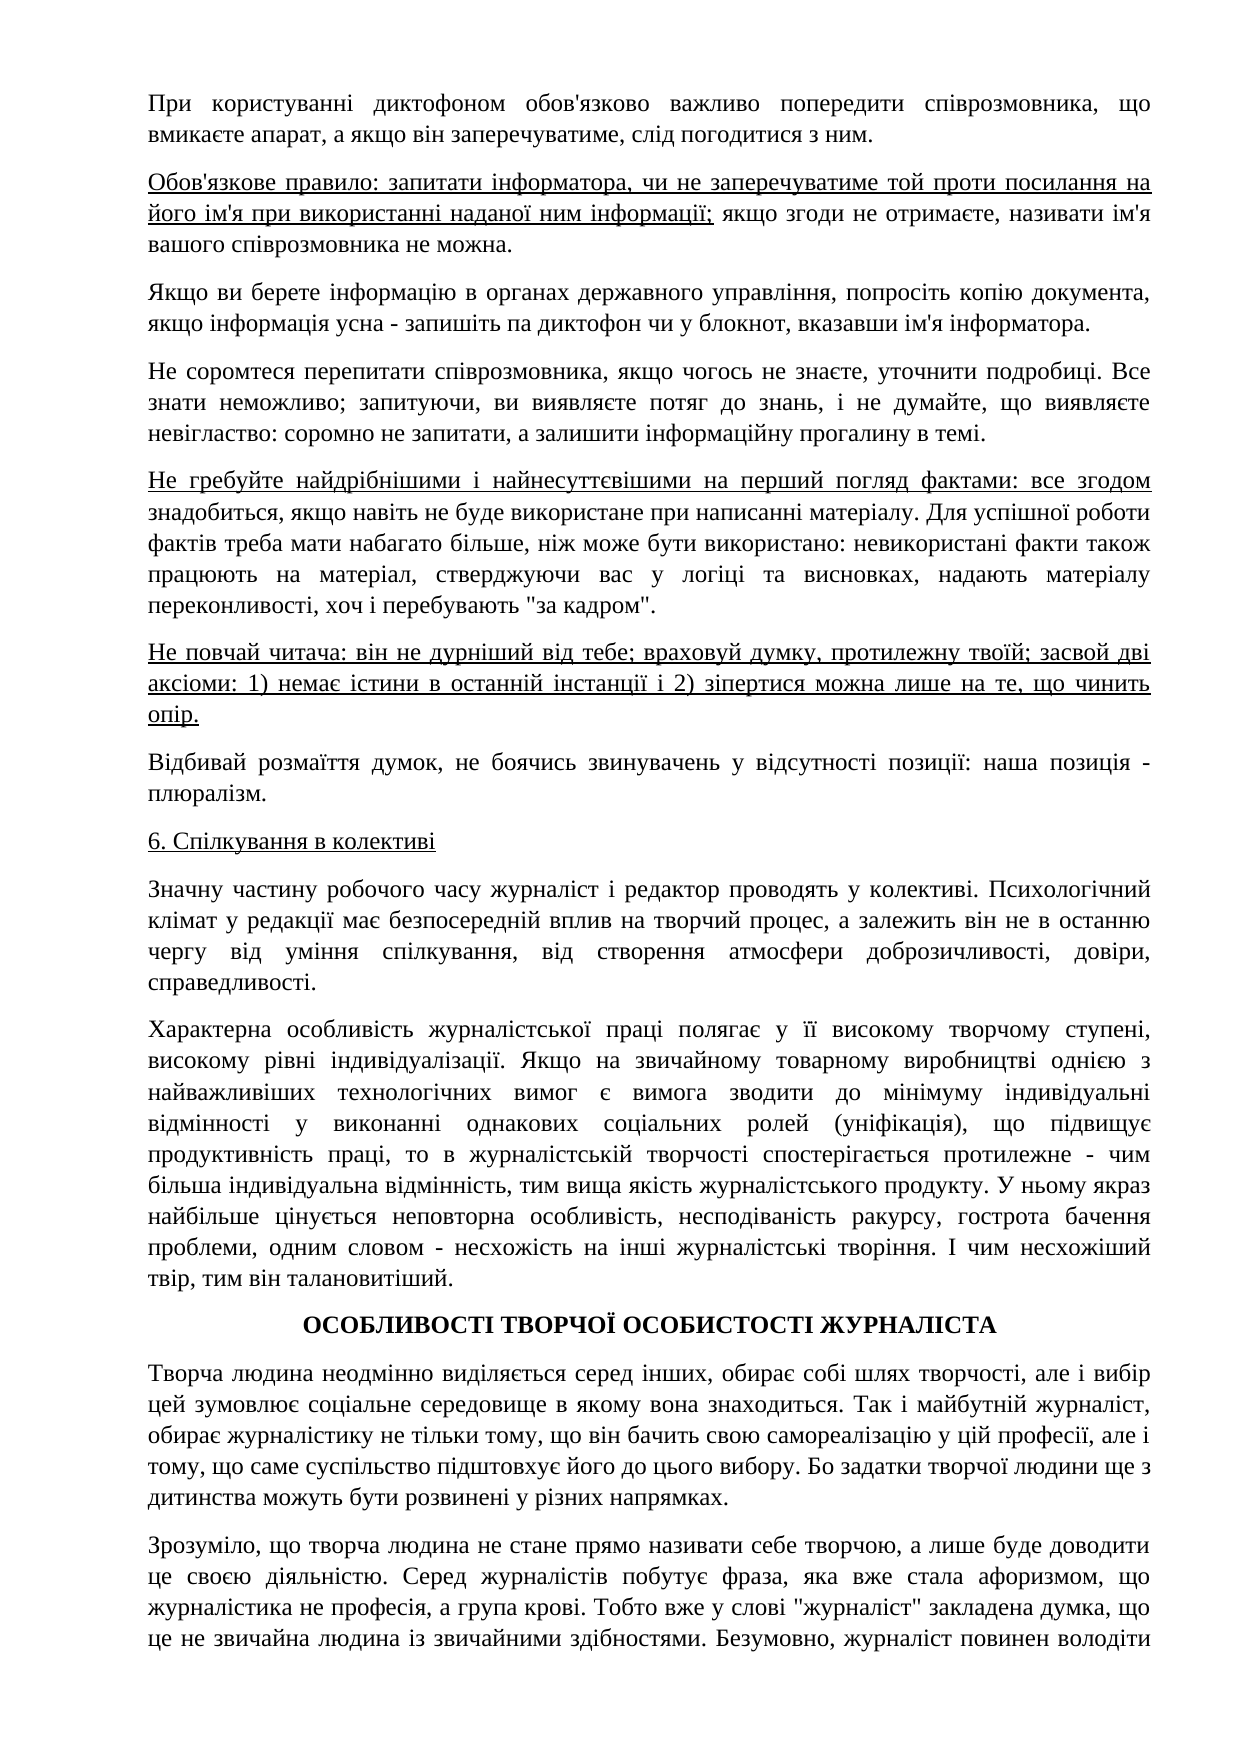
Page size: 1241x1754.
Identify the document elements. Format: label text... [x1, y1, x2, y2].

text Відбивай розмаїття думок, не боячись звинувачень у відсутності позиції: наша позиція - плюралізм. [148, 747, 1152, 807]
text ОСОБЛИВОСТІ ТВОРЧОЇ ОСОБИСТОСТІ ЖУРНАЛІСТА [148, 1311, 1152, 1339]
text Обов'язкове правило: запитати інформатора, чи не заперечуватиме той проти посилання на його ім'я при використанні наданої ним інформації; якщо згоди не отримаєте, називати ім'я вашого співрозмовника не можна. [148, 167, 1152, 192]
text Якщо ви берете інформацію в органах державного управління, попросіть копію документа, якщо інформація усна - запишіть па диктофон чи у блокнот, вказавши ім'я інформатора. [148, 277, 1152, 337]
text При користуванні диктофоном обов'язково важливо попередити співрозмовника, що вмикаєте апарат, а якщо він заперечуватиме, слід погодитися з ним. [148, 88, 1152, 148]
text Значну частину робочого часу журналіст і редактор проводять у колективі. Психологічний клімат у редакції має безпосередній вплив на творчий процес, а залежить він не в останню чергу від уміння спілкування, від створення атмосфери доброзичливості, довіри, справедливості. [148, 874, 1152, 996]
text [148, 1530, 1152, 1652]
text Не повчай читача: він не дурніший від тебе; враховуй думку, протилежну твоїй; засвой дві аксіоми: 1) немає істини в останній інстанції і 2) зіпертися можна лише на те, що чинить опір. [148, 637, 1152, 728]
text Не гребуйте найдрібнішими і найнесуттєвішими на перший погляд фактами: все згодом знадобиться, якщо навіть не буде використане при написанні матеріалу. Для успішної роботи фактів треба мати набагато більше, ніж може бути використано: невикористані факти також працюють на матеріал, стверджуючи вас у логіці та висновках, надають матеріалу переконливості, хоч і перебувають "за кадром". [148, 492, 1152, 618]
text Обов'язкове правило: запитати інформатора, чи не заперечуватиме той проти посилання на його ім'я при використанні наданої ним інформації; якщо згоди не отримаєте, називати ім'я вашого співрозмовника не можна. [148, 194, 1152, 258]
text Не соромтеся перепитати співрозмовника, якщо чогось не знаєте, уточнити подробиці. Все знати неможливо; запитуючи, ви виявляєте потяг до знань, і не думайте, що виявляєте невігластво: соромно не запитати, а залишити інформаційну прогалину в темі. [148, 356, 1152, 447]
text 6. Спілкування в колективі [148, 826, 1152, 855]
text Не гребуйте найдрібнішими і найнесуттєвішими на перший погляд фактами: все згодом знадобиться, якщо навіть не буде використане при написанні матеріалу. Для успішної роботи фактів треба мати набагато більше, ніж може бути використано: невикористані факти також працюють на матеріал, стверджуючи вас у логіці та висновках, надають матеріалу переконливості, хоч і перебувають "за кадром". [148, 466, 1152, 491]
text Творча людина неодмінно виділяється серед інших, обирає собі шлях творчості, але і вибір цей зумовлює соціальне середовище в якому вона знаходиться. Так і майбутній журналіст, обирає журналістику не тільки тому, що він бачить свою самореалізацію у цій професії, але і тому, що саме суспільство підштовхує його до цього вибору. Бо задатки творчої людини ще з дитинства можуть бути розвинені у різних напрямках. [148, 1358, 1152, 1511]
text Характерна особливість журналістської праці полягає у її високому творчому ступені, високому рівні індивідуалізації. Якщо на звичайному товарному виробництві однією з найважливіших технологічних вимог є вимога зводити до мінімуму індивідуальні відмінності у виконанні однакових соціальних ролей (уніфікація), що підвищує продуктивність праці, то в журналістській творчості спостерігається протилежне - чим більша індивідуальна відмінність, тим вища якість журналістського продукту. У ньому якраз найбільше цінується неповторна особливість, несподіваність ракурсу, гострота бачення проблеми, одним словом - несхожість на інші журналістські творіння. І чим несхожіший твір, тим він талановитіший. [148, 1014, 1152, 1292]
